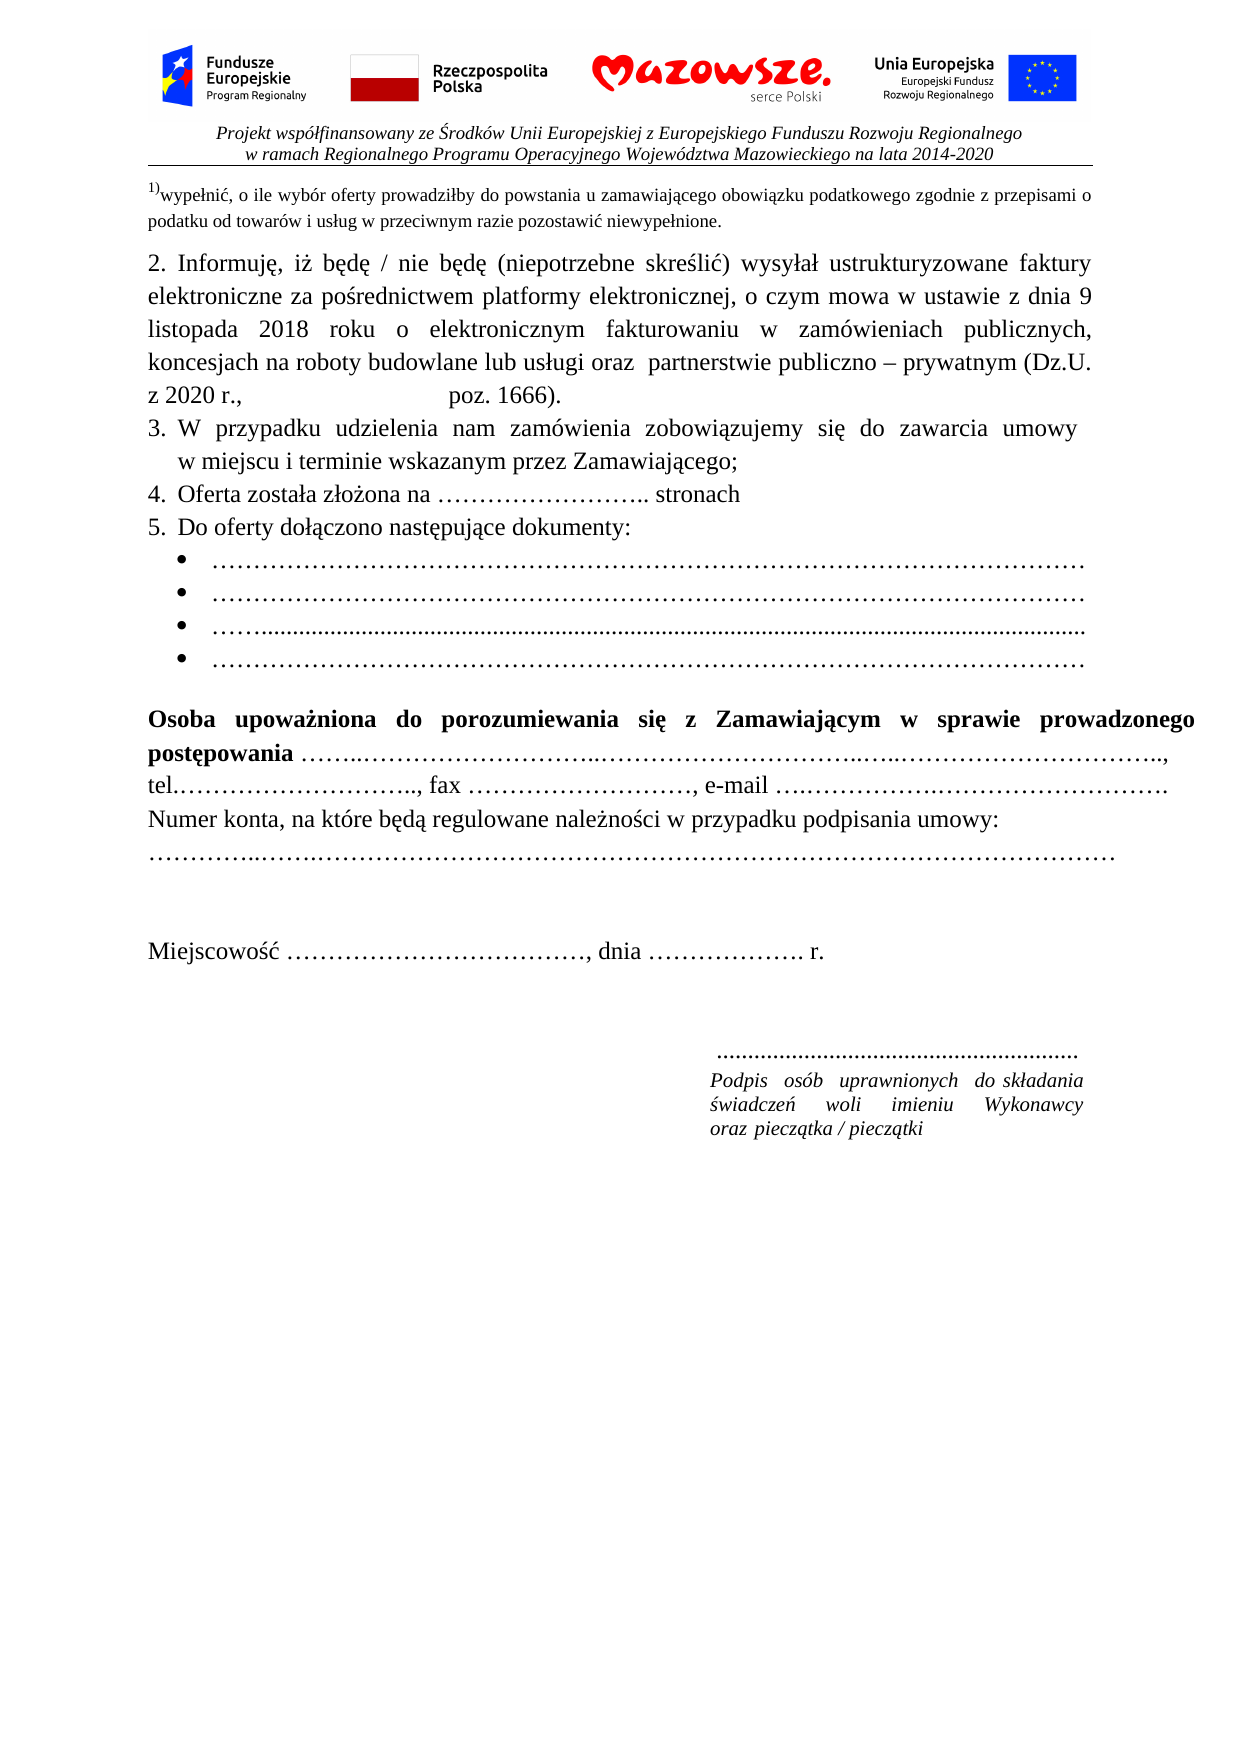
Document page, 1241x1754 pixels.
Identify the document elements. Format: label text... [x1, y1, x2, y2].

text Miejscowość ………………………………, dnia ………………. r. [148, 936, 1196, 964]
picture [147, 29, 1092, 122]
text Podpis osób uprawnionych do składania świadczeń woli imieniu Wykonawcy oraz pieczątka / pieczątki [710, 1068, 1086, 1140]
list Informuję, iż będę / nie będę (niepotrzebne skreślić) wysyłał ustrukturyzowane faktury elektroniczne za pośrednictwem platformy elektronicznej, o czym mowa w ustawie z dnia 9 listopada 2018 roku o elektronicznym fakturowaniu w zamówieniach publicznych, koncesjach na roboty budowlane lub usługi oraz partnerstwie publiczno – prywatnym (Dz.U. z 2020 r., poz. 1666). [148, 248, 1093, 408]
text tel.……………………….., fax ………………………, e-mail ….…………….………………………. [148, 771, 1196, 799]
list Do oferty dołączono następujące dokumenty: [148, 512, 1093, 541]
text …………..…….…………………………………………………………………………………… [148, 837, 1196, 865]
list …………………………………………………………………………………………… [177, 644, 1093, 673]
list Oferta została złożona na …………………….. stronach [148, 479, 1093, 508]
list …………………………………………………………………………………………… [177, 545, 1093, 574]
text Osoba upoważniona do porozumiewania się z Zamawiającym w sprawie prowadzonego postępowania ……..………………………..…………………………..…..………………………….., [148, 704, 1196, 766]
list W przypadku udzielenia nam zamówienia zobowiązujemy się do zawarcia umowy w miejscu i terminie wskazanym przez Zamawiającego; [148, 413, 1093, 474]
list …….................................................................................................................................... [177, 611, 1093, 640]
list …………………………………………………………………………………………… [177, 578, 1093, 607]
text Numer konta, na które będą regulowane należności w przypadku podpisania umowy: [148, 804, 1196, 832]
text 1)wypełnić, o ile wybór oferty prowadziłby do powstania u zamawiającego obowiązku podatkowego zgodnie z przepisami o podatku od towarów i usług w przeciwnym razie pozostawić niewypełnione. [148, 178, 1093, 232]
text .......................................................... [635, 1035, 1196, 1063]
